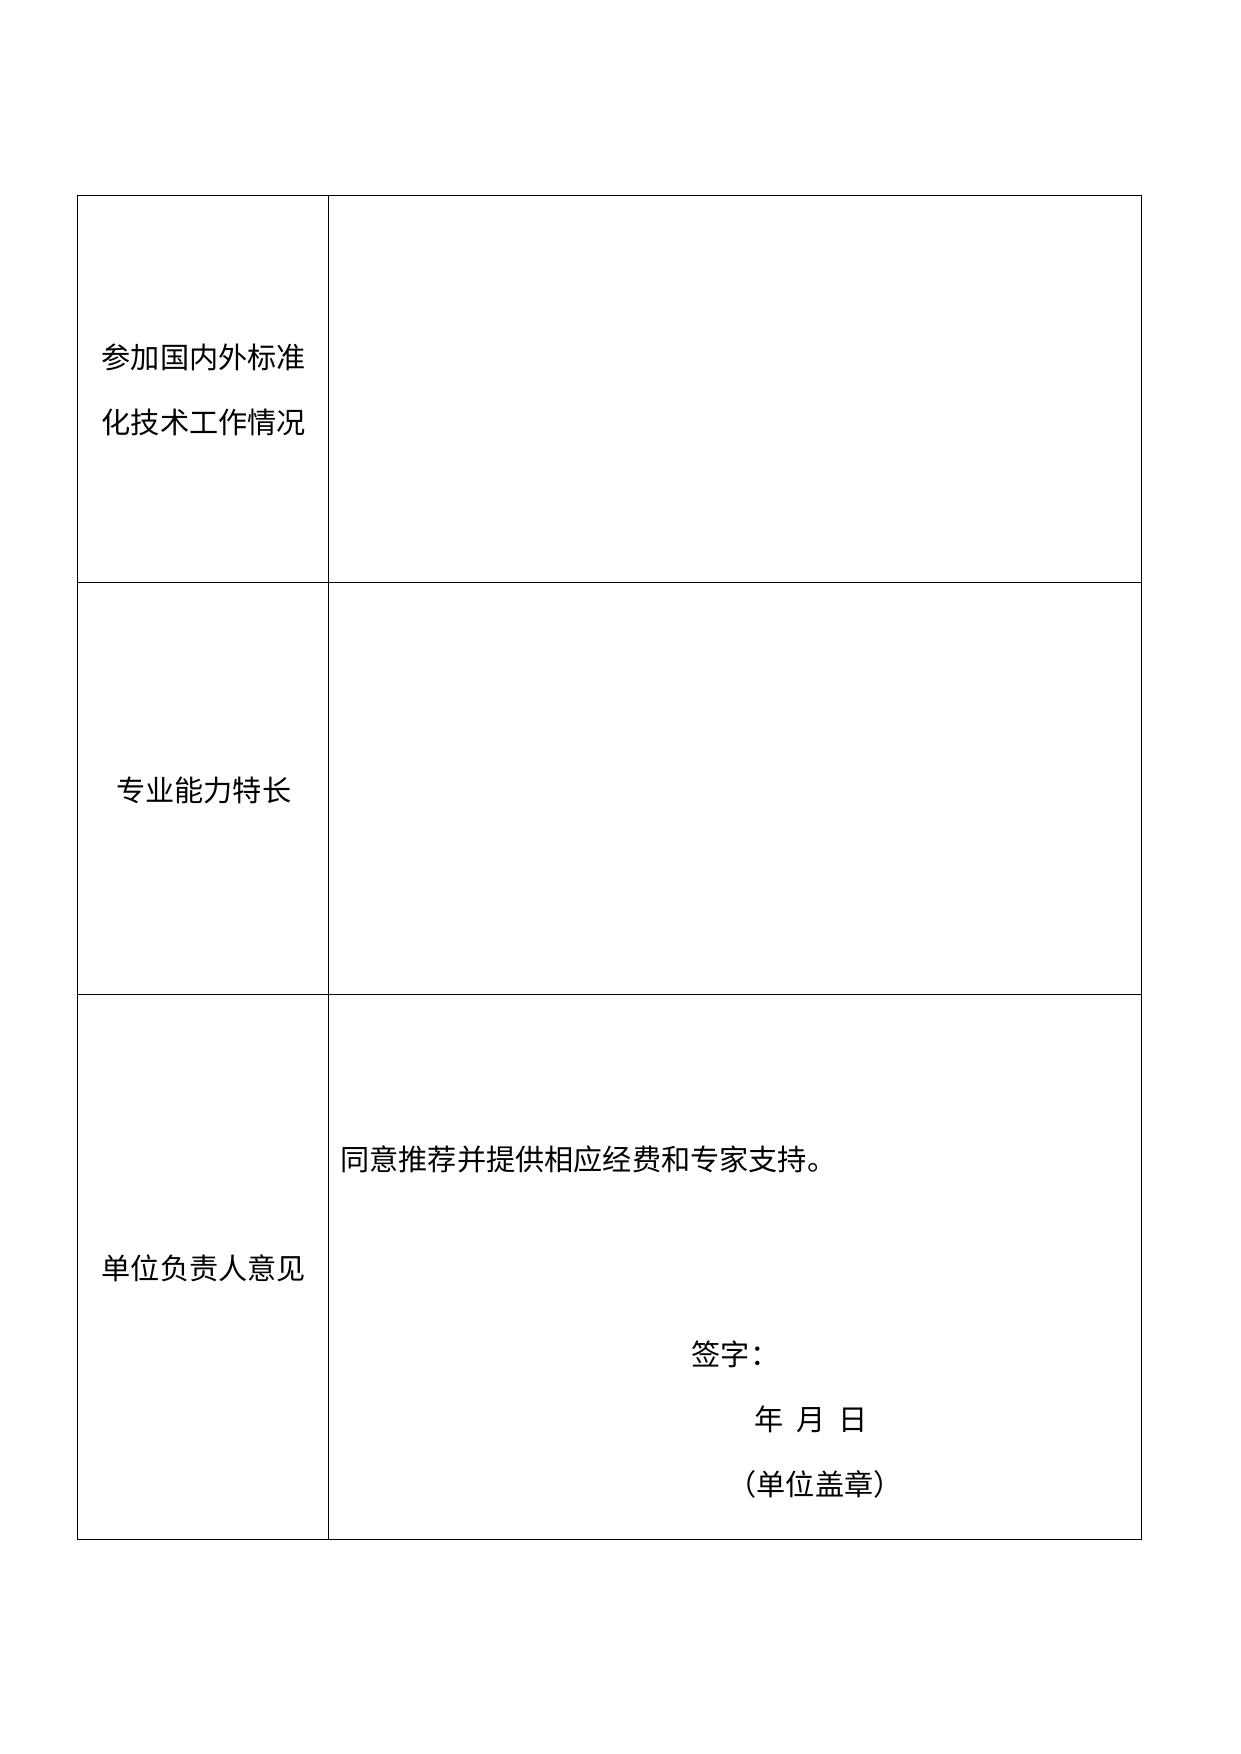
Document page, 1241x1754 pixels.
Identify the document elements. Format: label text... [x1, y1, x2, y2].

table_header 参加国内外标准化技术工作情况 [78, 196, 328, 582]
table_cell 专业能力特长 [78, 583, 328, 994]
table_cell 同意推荐并提供相应经费和专家支持。 签字： 年 月 日 （单位盖章） [329, 995, 1141, 1539]
table_header [329, 196, 1141, 582]
table_cell 单位负责人意见 [78, 995, 328, 1539]
table_cell [329, 583, 1141, 994]
